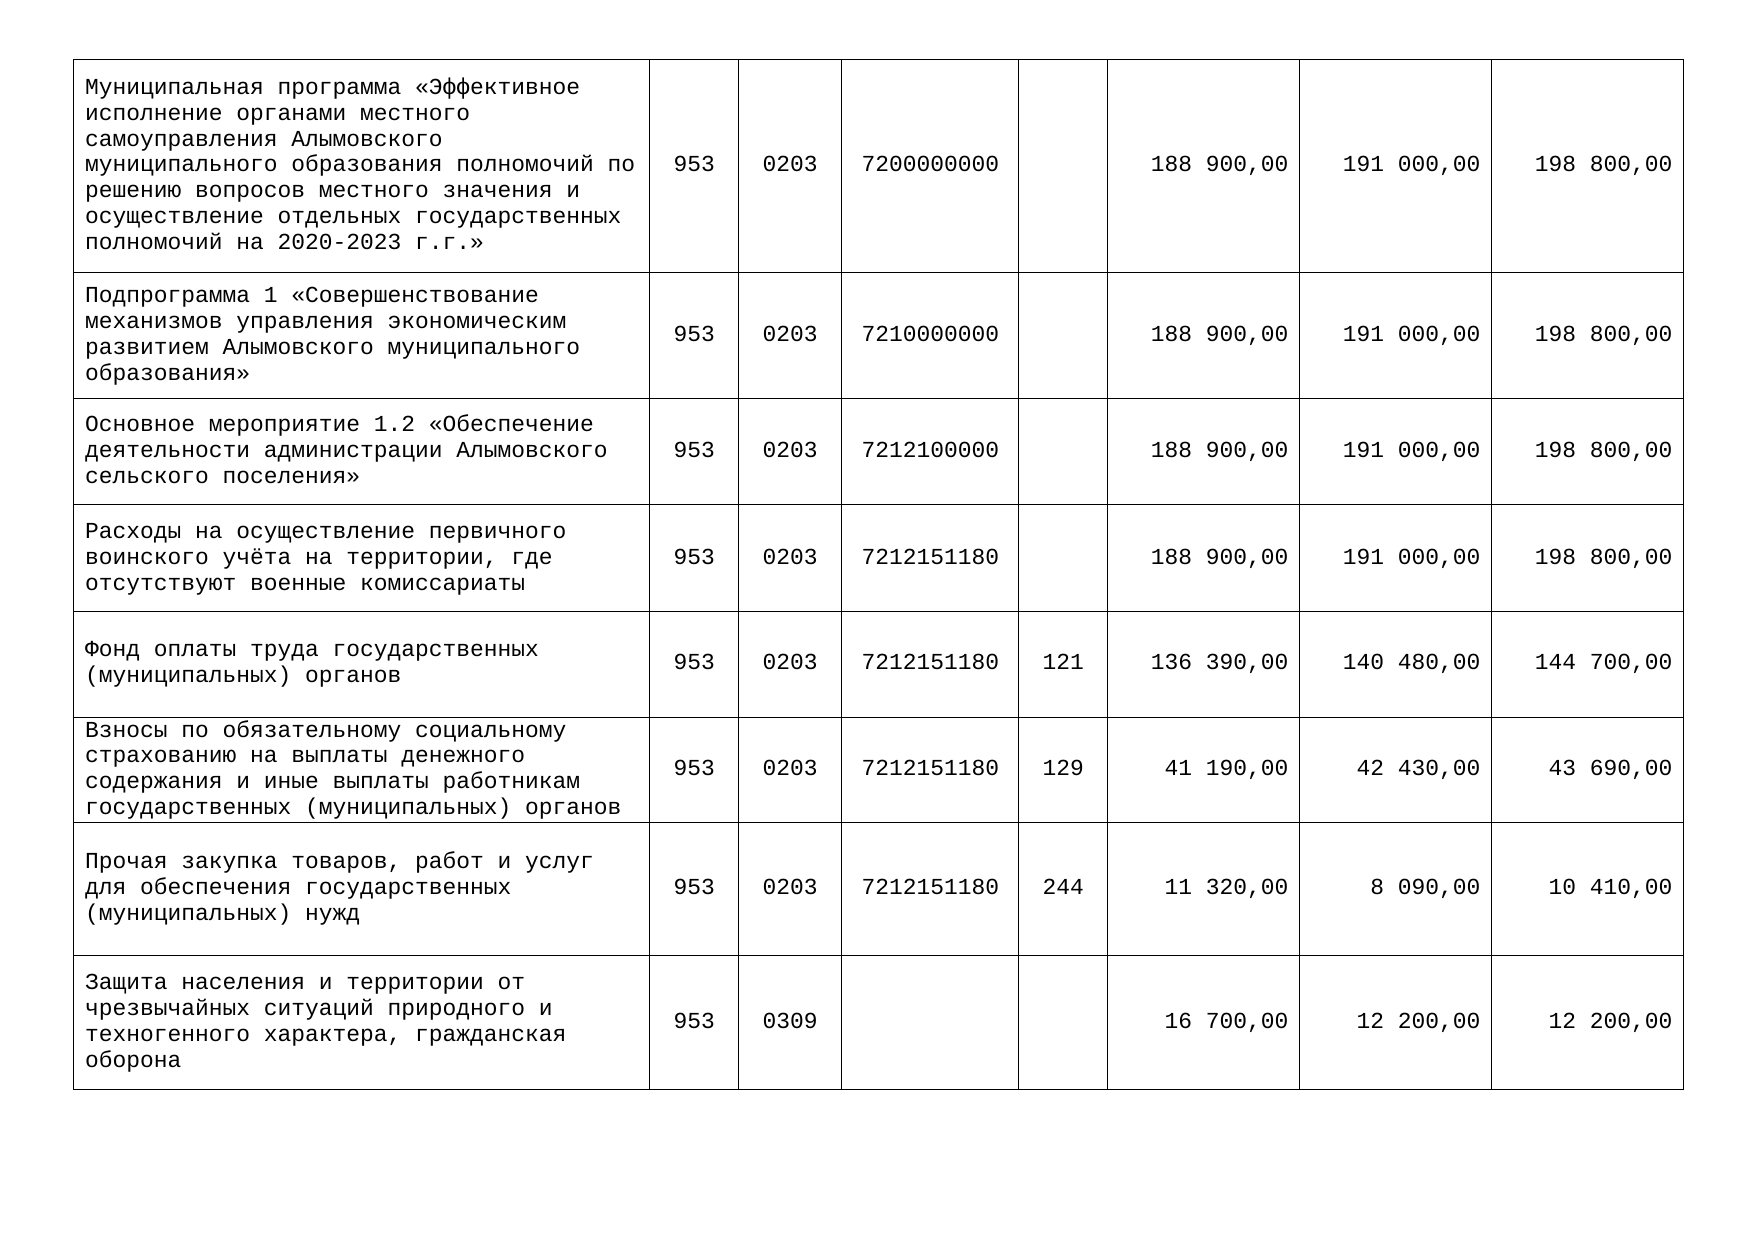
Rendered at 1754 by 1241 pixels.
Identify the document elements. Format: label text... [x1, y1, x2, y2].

table_cell 198 800,00 [1492, 399, 1683, 504]
table_cell 7212151180 [842, 823, 1018, 954]
table_cell 16 700,00 [1108, 956, 1299, 1089]
table_cell 188 900,00 [1108, 399, 1299, 504]
table_cell 0309 [739, 956, 841, 1089]
table_cell [842, 956, 1018, 1089]
table_cell 0203 [739, 612, 841, 717]
table_cell 43 690,00 [1492, 718, 1683, 822]
table_cell 953 [650, 505, 738, 611]
table_cell 953 [650, 273, 738, 398]
table_cell 0203 [739, 399, 841, 504]
table_cell 0203 [739, 823, 841, 954]
table_cell 12 200,00 [1300, 956, 1491, 1089]
table_cell [1019, 60, 1107, 272]
table_cell 953 [650, 612, 738, 717]
table_cell 191 000,00 [1300, 60, 1491, 272]
table_cell 0203 [739, 60, 841, 272]
table_cell 7212151180 [842, 505, 1018, 611]
table_cell 42 430,00 [1300, 718, 1491, 822]
table_cell 188 900,00 [1108, 273, 1299, 398]
table_cell 191 000,00 [1300, 399, 1491, 504]
table_cell 191 000,00 [1300, 505, 1491, 611]
table_cell 121 [1019, 612, 1107, 717]
table_cell 198 800,00 [1492, 505, 1683, 611]
table_cell 953 [650, 956, 738, 1089]
table_cell 0203 [739, 505, 841, 611]
table_cell 0203 [739, 718, 841, 822]
table_cell 953 [650, 718, 738, 822]
table_cell [1019, 399, 1107, 504]
table_cell 8 090,00 [1300, 823, 1491, 954]
table_cell 7212151180 [842, 612, 1018, 717]
table_cell [1019, 273, 1107, 398]
table_cell 198 800,00 [1492, 60, 1683, 272]
table_cell Прочая закупка товаров, работ и услуг для обеспечения государственных (муниципальных) нужд [74, 823, 649, 954]
table_cell 191 000,00 [1300, 273, 1491, 398]
table_cell 10 410,00 [1492, 823, 1683, 954]
table_cell 953 [650, 60, 738, 272]
table_cell Расходы на осуществление первичного воинского учёта на территории, где отсутствуют военные комиссариаты [74, 505, 649, 611]
table_cell 188 900,00 [1108, 505, 1299, 611]
table_cell Подпрограмма 1 «Совершенствование механизмов управления экономическим развитием Алымовского муниципального образования» [74, 273, 649, 398]
table_cell [1019, 505, 1107, 611]
table_cell 953 [650, 823, 738, 954]
table_cell 7212100000 [842, 399, 1018, 504]
table_cell 140 480,00 [1300, 612, 1491, 717]
table_cell 129 [1019, 718, 1107, 822]
table_cell Защита населения и территории от чрезвычайных ситуаций природного и техногенного характера, гражданская оборона [74, 956, 649, 1089]
table_cell Фонд оплаты труда государственных (муниципальных) органов [74, 612, 649, 717]
table_cell Взносы по обязательному социальному страхованию на выплаты денежного содержания и иные выплаты работникам государственных (муниципальных) органов [74, 718, 649, 822]
table_cell 12 200,00 [1492, 956, 1683, 1089]
table_cell 953 [650, 399, 738, 504]
table_cell 144 700,00 [1492, 612, 1683, 717]
table_cell Муниципальная программа «Эффективное исполнение органами местного самоуправления Алымовского муниципального образования полномочий по решению вопросов местного значения и осуществление отдельных государственных полномочий на 2020-2023 г.г.» [74, 60, 649, 272]
table_cell 0203 [739, 273, 841, 398]
table_cell 41 190,00 [1108, 718, 1299, 822]
table_cell [1019, 956, 1107, 1089]
table_cell 7210000000 [842, 273, 1018, 398]
table_cell 11 320,00 [1108, 823, 1299, 954]
table_cell 244 [1019, 823, 1107, 954]
table_cell 136 390,00 [1108, 612, 1299, 717]
table_cell 7200000000 [842, 60, 1018, 272]
table_cell 188 900,00 [1108, 60, 1299, 272]
table_cell Основное мероприятие 1.2 «Обеспечение деятельности администрации Алымовского сельского поселения» [74, 399, 649, 504]
table_cell 198 800,00 [1492, 273, 1683, 398]
table_cell 7212151180 [842, 718, 1018, 822]
